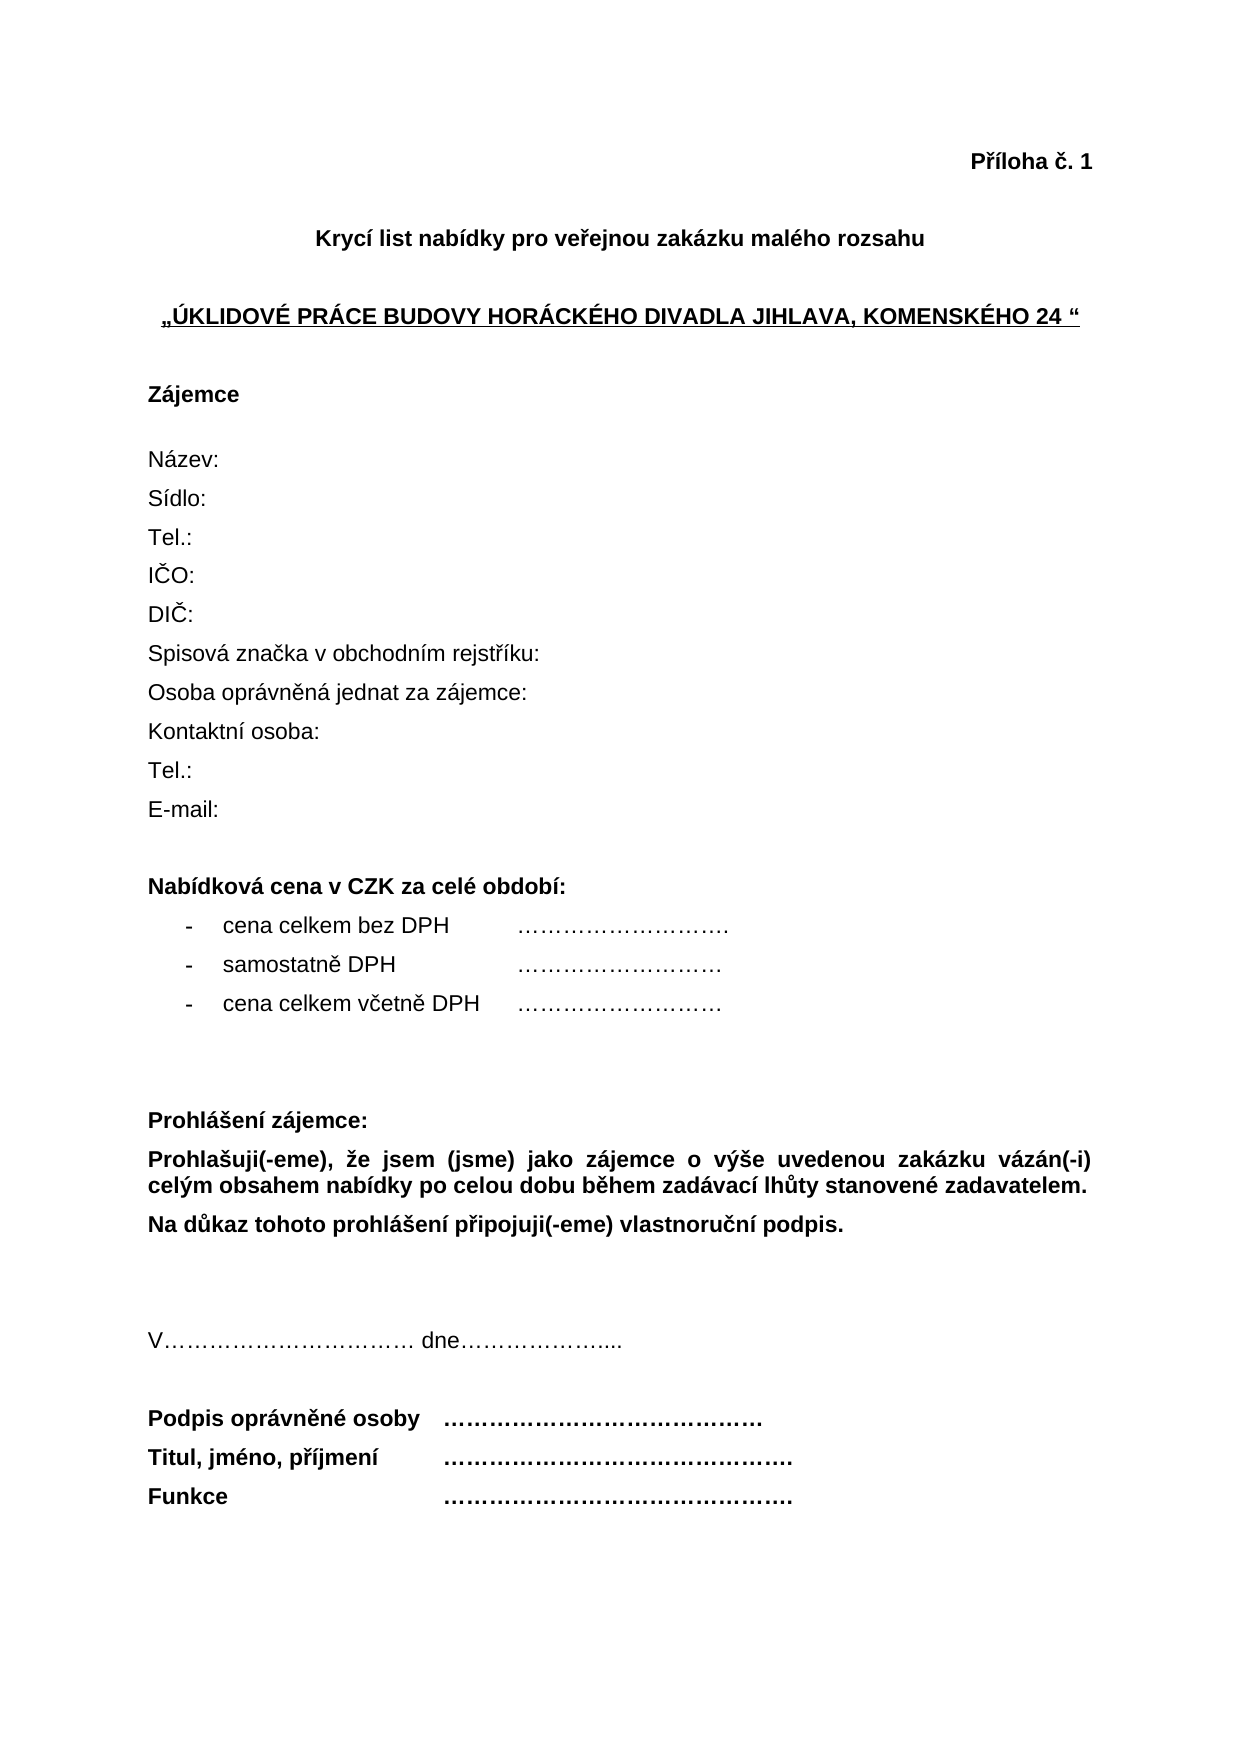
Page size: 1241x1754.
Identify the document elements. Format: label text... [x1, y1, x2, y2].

list cena celkem včetně DPH ……………………… [185, 990, 1093, 1017]
text Zájemce [148, 381, 1093, 407]
text Tel.: [148, 757, 1093, 783]
text Sídlo: [148, 485, 1093, 511]
text Funkce ………………………………………. [148, 1483, 1093, 1509]
text DIČ: [148, 601, 1093, 628]
title Krycí list nabídky pro veřejnou zakázku malého rozsahu [148, 225, 1093, 252]
title Příloha č. 1 [148, 148, 1093, 174]
text IČO: [148, 562, 1093, 589]
text Titul, jméno, příjmení ………………………………………. [148, 1444, 1093, 1470]
text V…………………………… dne……………….... [148, 1327, 1093, 1354]
text Osoba oprávněná jednat za zájemce: [148, 679, 1093, 705]
text Spisová značka v obchodním rejstříku: [148, 640, 1093, 667]
list samostatně DPH ……………………… [185, 951, 1093, 978]
text Prohlášení zájemce: [148, 1107, 1093, 1133]
list cena celkem bez DPH ………………………. [185, 912, 1093, 939]
text Kontaktní osoba: [148, 718, 1093, 744]
text E-mail: [148, 796, 1093, 822]
text Tel.: [148, 524, 1093, 550]
text Prohlašuji(-eme), že jsem (jsme) jako zájemce o výše uvedenou zakázku vázán(-i) celým obsahem nabídky po celou dobu během zadávací lhůty stanovené zadavatelem. [148, 1146, 1093, 1198]
text Nabídková cena v CZK za celé období: [148, 873, 1093, 900]
text Na důkaz tohoto prohlášení připojuji(-eme) vlastnoruční podpis. [148, 1211, 1093, 1237]
text Název: [148, 446, 1093, 472]
text „Úklidové práce budovy Horáckého divadla Jihlava, komenského 24 “ [148, 303, 1093, 329]
text Podpis oprávněné osoby …………………………………… [148, 1405, 1093, 1431]
